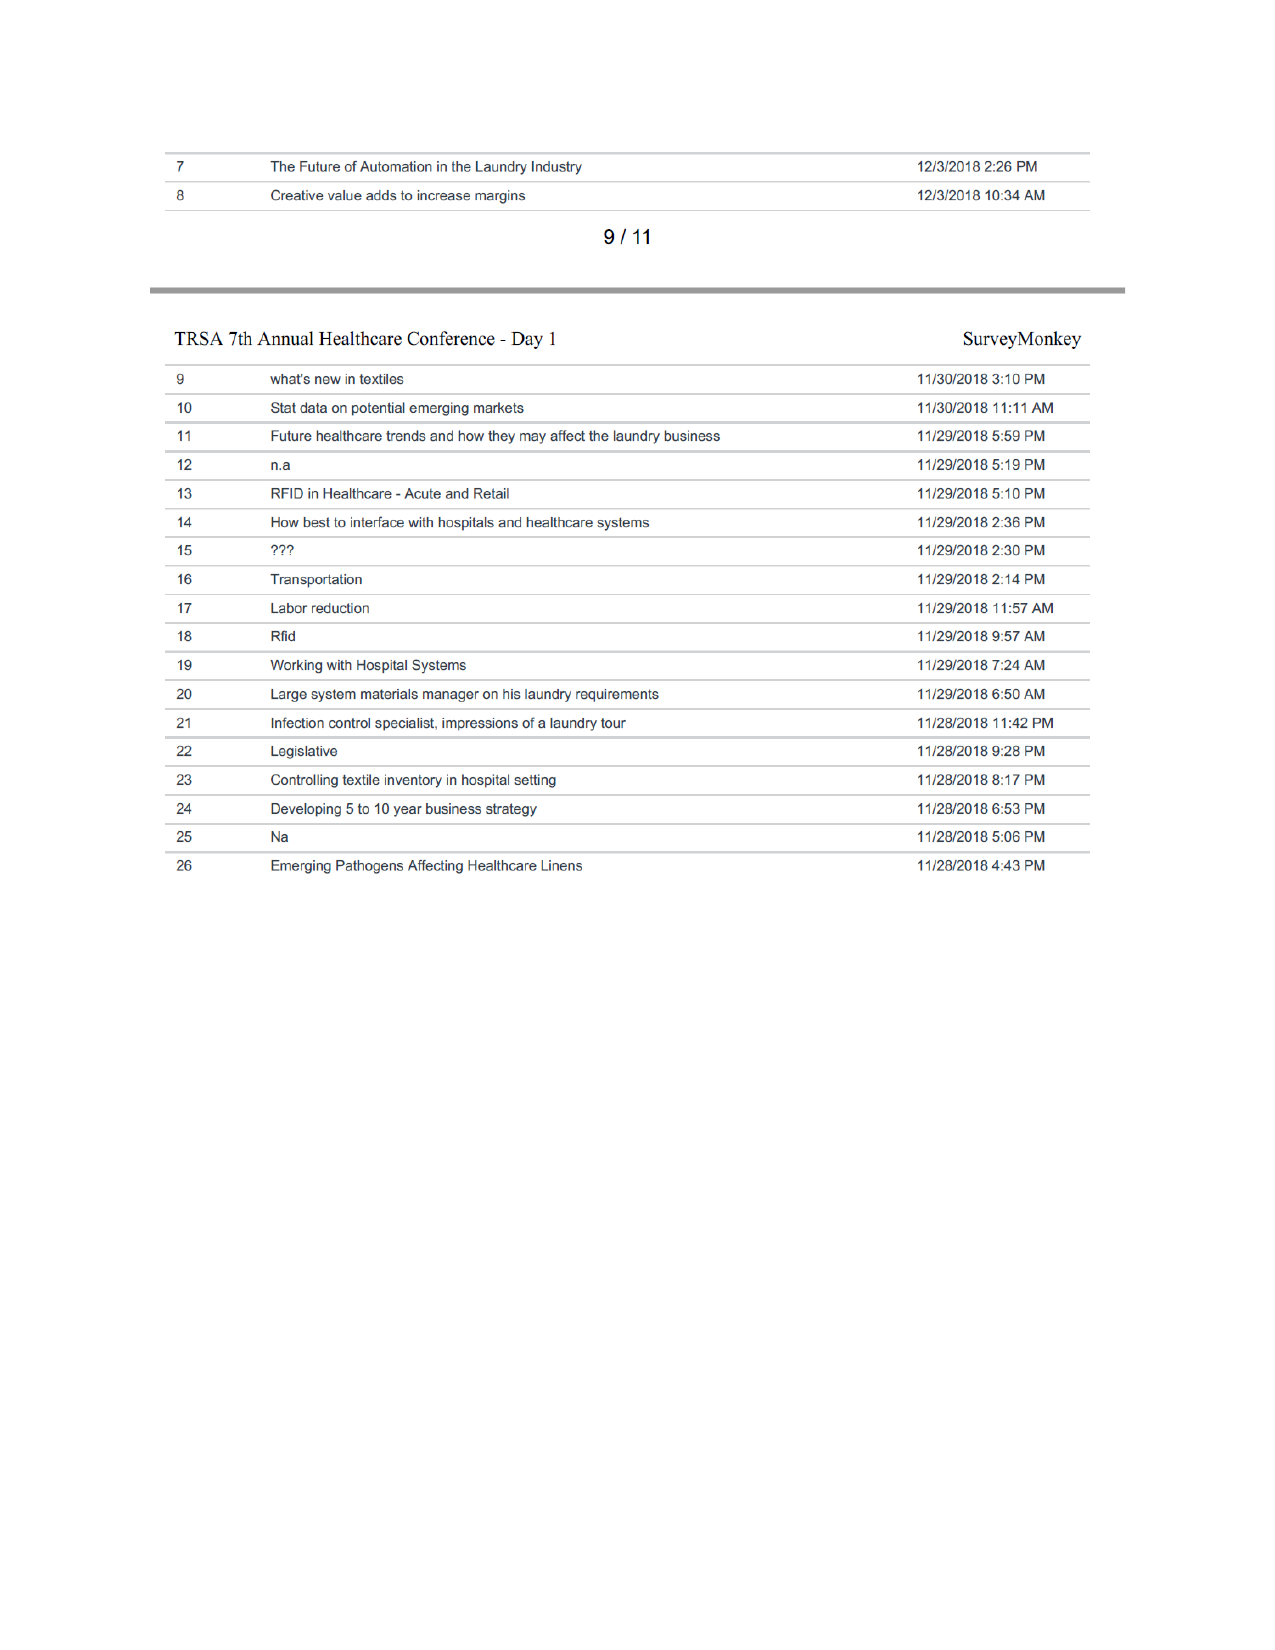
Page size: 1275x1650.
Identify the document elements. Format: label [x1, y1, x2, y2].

picture [150, 150, 1125, 876]
